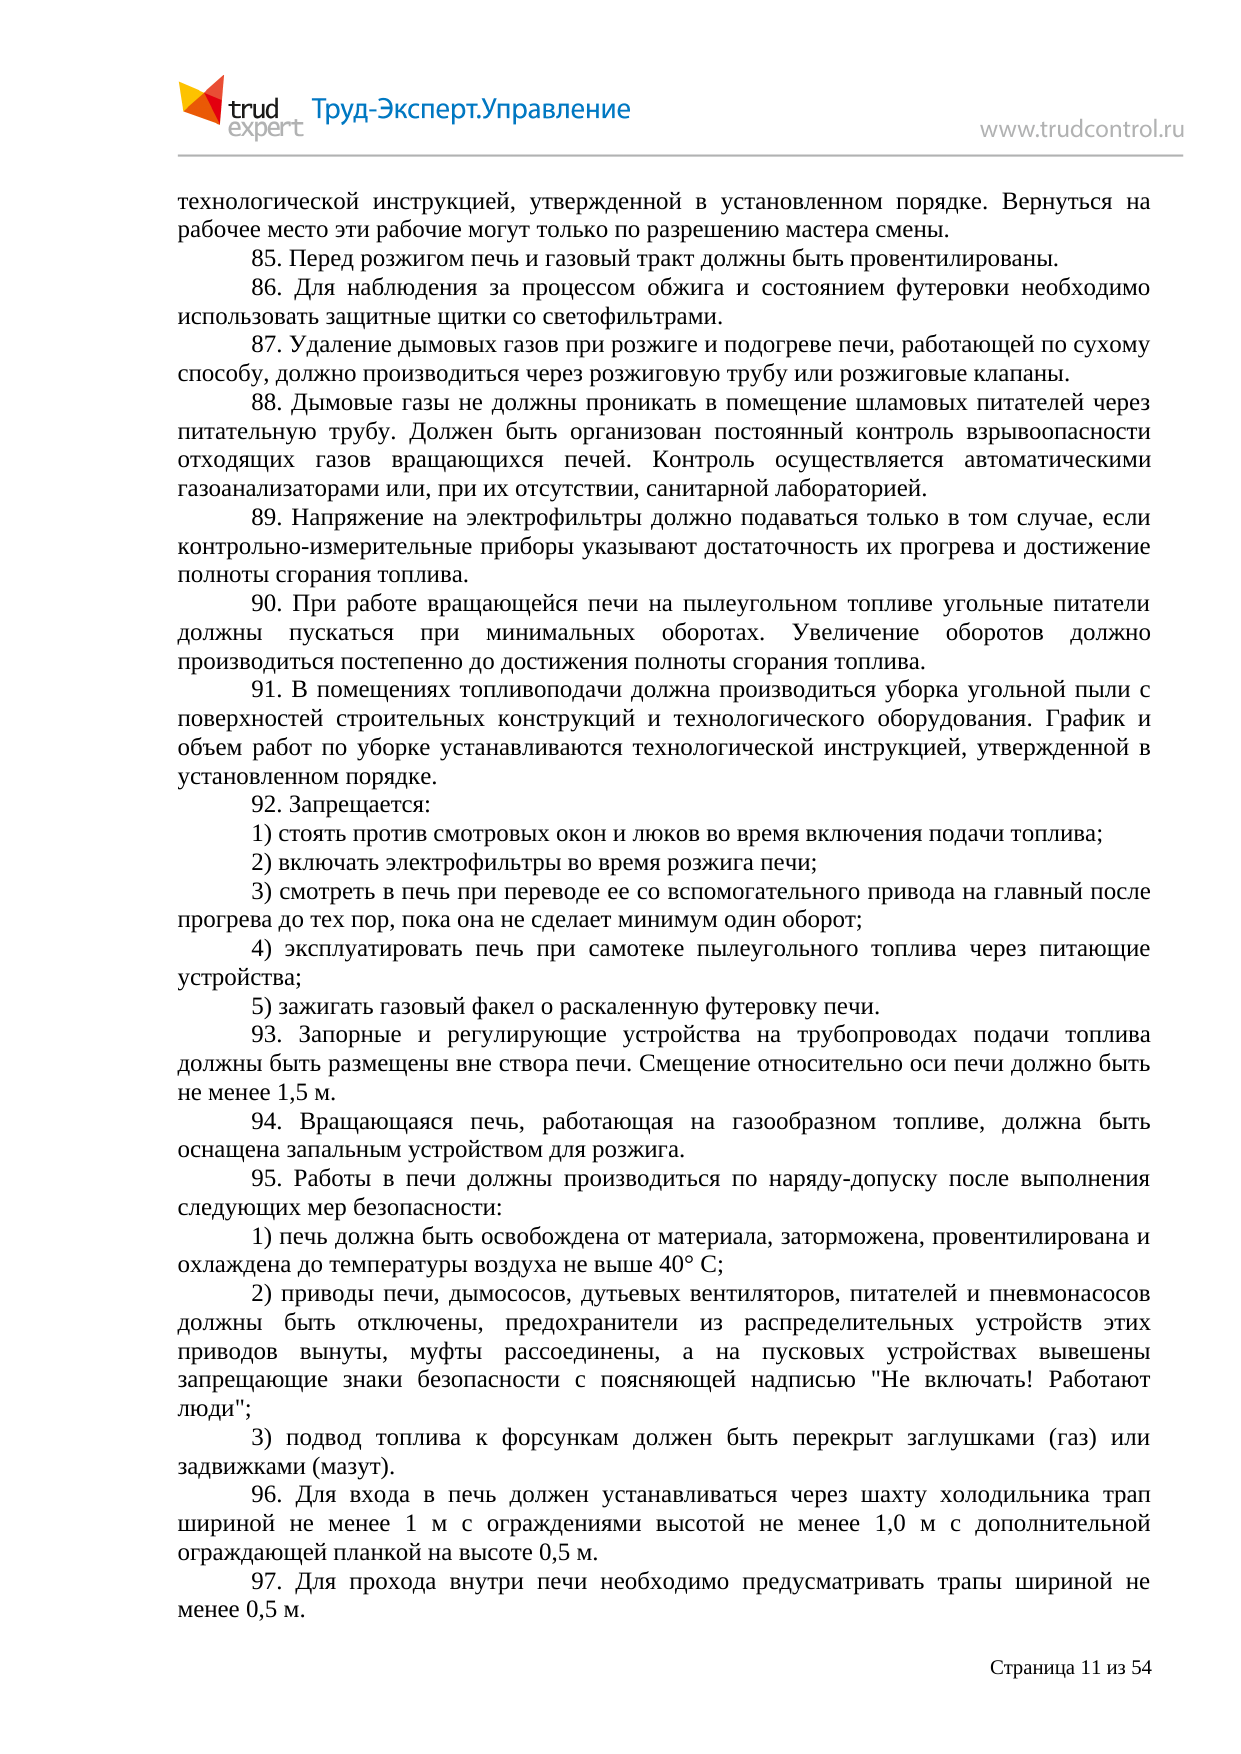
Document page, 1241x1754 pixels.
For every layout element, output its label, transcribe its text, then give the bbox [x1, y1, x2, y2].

list 97. Для прохода внутри печи необходимо предусматривать трапы шириной не менее 0,5 м. [177, 1566, 1152, 1623]
text 2) включать электрофильтры во время розжига печи; [177, 847, 1152, 876]
text 3) подвод топлива к форсункам должен быть перекрыт заглушками (газ) или задвижками (мазут). [177, 1422, 1152, 1479]
list 85. Перед розжигом печь и газовый тракт должны быть провентилированы. [177, 243, 1152, 272]
list 90. При работе вращающейся печи на пылеугольном топливе угольные питатели должны пускаться при минимальных оборотах. Увеличение оборотов должно производиться постепенно до достижения полноты сгорания топлива. [177, 588, 1152, 674]
list 91. В помещениях топливоподачи должна производиться уборка угольной пыли с поверхностей строительных конструкций и технологического оборудования. График и объем работ по уборке устанавливаются технологической инструкцией, утвержденной в установленном порядке. [177, 674, 1152, 789]
text 2) приводы печи, дымососов, дутьевых вентиляторов, питателей и пневмонасосов должны быть отключены, предохранители из распределительных устройств этих приводов вынуты, муфты рассоединены, а на пусковых устройствах вывешены запрещающие знаки безопасности с поясняющей надписью "Не включать! Работают люди"; [177, 1278, 1152, 1422]
list 95. Работы в печи должны производиться по наряду-допуску после выполнения следующих мер безопасности: [177, 1163, 1152, 1221]
text 1) печь должна быть освобождена от материала, заторможена, провентилирована и охлаждена до температуры воздуха не выше 40° С; [177, 1221, 1152, 1278]
text 4) эксплуатировать печь при самотеке пылеугольного топлива через питающие устройства; [177, 933, 1152, 991]
text 1) стоять против смотровых окон и люков во время включения подачи топлива; [177, 818, 1152, 847]
list 94. Вращающаяся печь, работающая на газообразном топливе, должна быть оснащена запальным устройством для розжига. [177, 1106, 1152, 1163]
list 93. Запорные и регулирующие устройства на трубопроводах подачи топлива должны быть размещены вне створа печи. Смещение относительно оси печи должно быть не менее 1,5 м. [177, 1019, 1152, 1106]
list 86. Для наблюдения за процессом обжига и состоянием футеровки необходимо использовать защитные щитки со светофильтрами. [177, 272, 1152, 329]
picture [177, 75, 1184, 157]
list 92. Запрещается: [177, 789, 1152, 818]
text 3) смотреть в печь при переводе ее со вспомогательного привода на главный после прогрева до тех пор, пока она не сделает минимум один оборот; [177, 876, 1152, 933]
list 87. Удаление дымовых газов при розжиге и подогреве печи, работающей по сухому способу, должно производиться через розжиговую трубу или розжиговые клапаны. [177, 329, 1152, 387]
list 88. Дымовые газы не должны проникать в помещение шламовых питателей через питательную трубу. Должен быть организован постоянный контроль взрывоопасности отходящих газов вращающихся печей. Контроль осуществляется автоматическими газоанализаторами или, при их отсутствии, санитарной лабораторией. [177, 387, 1152, 502]
list 96. Для входа в печь должен устанавливаться через шахту холодильника трап шириной не менее 1 м с ограждениями высотой не менее 1,0 м с дополнительной ограждающей планкой на высоте 0,5 м. [177, 1479, 1152, 1566]
text 5) зажигать газовый факел о раскаленную футеровку печи. [177, 991, 1152, 1019]
list 89. Напряжение на электрофильтры должно подаваться только в том случае, если контрольно-измерительные приборы указывают достаточность их прогрева и достижение полноты сгорания топлива. [177, 502, 1152, 588]
